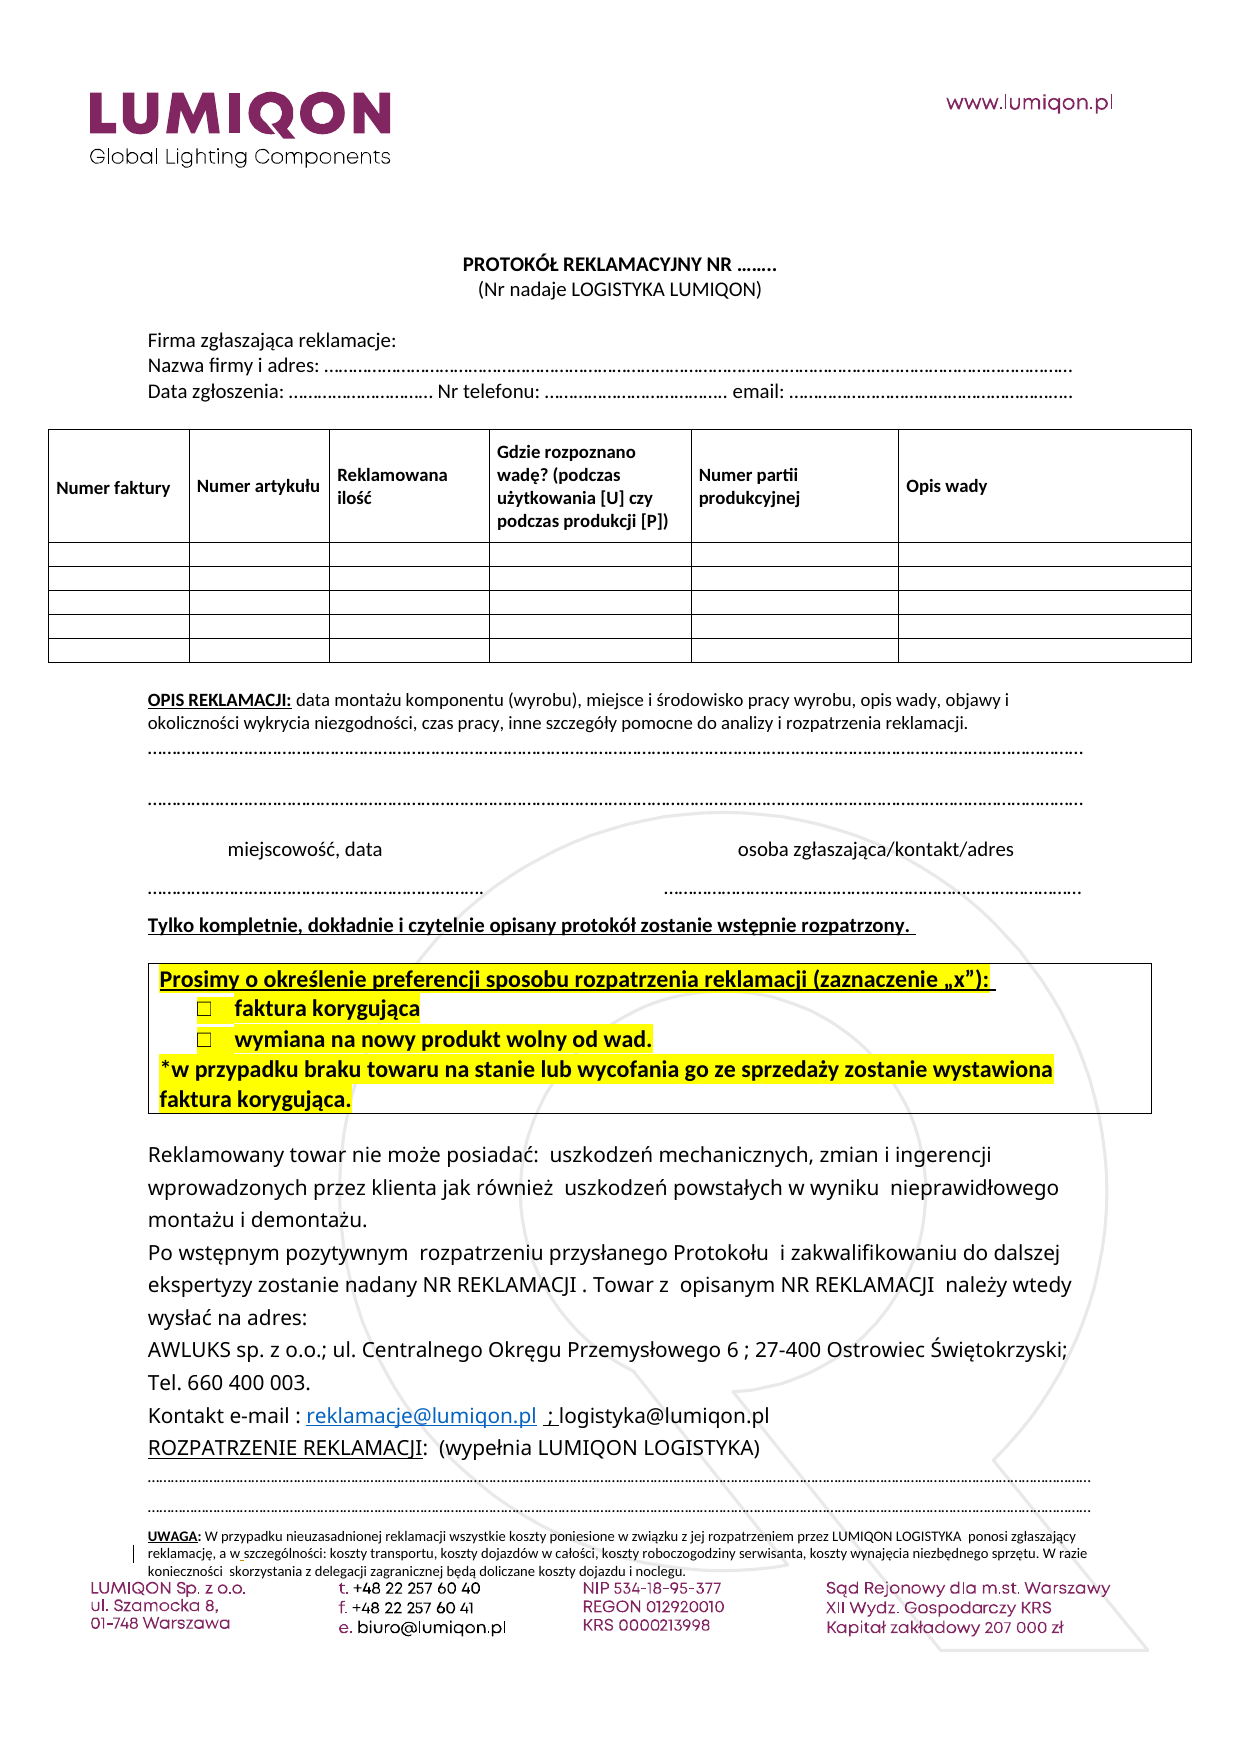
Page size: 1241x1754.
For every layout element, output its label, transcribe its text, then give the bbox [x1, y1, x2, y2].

table_cell [899, 567, 1191, 590]
text Reklamowany towar nie może posiadać: uszkodzeń mechanicznych, zmian i ingerencji wprowadzonych przez klienta jak również uszkodzeń powstałych w wyniku nieprawidłowego montażu i demontażu. [148, 1140, 1093, 1234]
table_cell [330, 639, 489, 662]
table_cell [490, 567, 691, 590]
table_cell [899, 639, 1191, 662]
text ……………………………………………………………. …………………………………………………………………………… [148, 874, 1093, 899]
table_cell [330, 591, 489, 614]
table_cell [330, 615, 489, 638]
text UWAGA: W przypadku nieuzasadnionej reklamacji wszystkie koszty poniesione w związku z jej rozpatrzeniem przez LUMIQON LOGISTYKA ponosi zgłaszający reklamację, a wszczególności: koszty transportu, koszty dojazdów w całości, koszty roboczogodziny serwisanta, koszty wynajęcia niezbędnego sprzętu. W razie konieczności skorzystania z delegacji zagranicznej będą doliczane koszty dojazdu i noclegu. [148, 1527, 1093, 1580]
table_cell [49, 615, 189, 638]
text Nazwa firmy i adres: ………………………………………………………………………………………………………………………………………… [148, 353, 1093, 378]
table_header Opis wady [899, 430, 1191, 542]
text …………………………………………………………………………………………………………………………………………………………………………………………………………………………………………………………………………………………………………………………………………………………………………………………………………………………………………………… [148, 1466, 1093, 1517]
table_cell [190, 615, 329, 638]
text PROTOKÓŁ REKLAMACYJNY NR …….. [148, 251, 1093, 276]
table_cell [490, 615, 691, 638]
table_cell [49, 543, 189, 566]
table_cell [692, 591, 898, 614]
text Po wstępnym pozytywnym rozpatrzeniu przysłanego Protokołu i zakwalifikowaniu do dalszej ekspertyzy zostanie nadany NR REKLAMACJI . Towar z opisanym NR REKLAMACJI należy wtedy wysłać na adres: [148, 1238, 1093, 1331]
table_cell [899, 591, 1191, 614]
table_cell [190, 591, 329, 614]
table_header Numer artykułu [190, 430, 329, 542]
text (Nr nadaje LOGISTYKA LUMIQON) [148, 276, 1093, 302]
table_cell [692, 639, 898, 662]
table_cell [899, 543, 1191, 566]
table_cell [490, 591, 691, 614]
table_cell [490, 639, 691, 662]
table_cell [692, 615, 898, 638]
text Kontakt e-mail : reklamacje@lumiqon.pl ; logistyka@lumiqon.pl [148, 1401, 1093, 1429]
text ………………………………………………………………………………………………………………………………………………………………………………………………………………………………………………………………………………………………………………………………………………………… [148, 734, 1093, 811]
table_header Reklamowana ilość [330, 430, 489, 542]
table_header Numer faktury [49, 430, 189, 542]
table_cell [49, 591, 189, 614]
table_cell [190, 567, 329, 590]
table_cell [49, 639, 189, 662]
text Tylko kompletnie, dokładnie i czytelnie opisany protokół zostanie wstępnie rozpatrzony. [148, 912, 1093, 938]
table_header Gdzie rozpoznano wadę? (podczas użytkowania [U] czy podczas produkcji [P]) [490, 430, 691, 542]
text miejscowość, data osoba zgłaszająca/kontakt/adres [148, 836, 1093, 861]
table_cell [330, 543, 489, 566]
text ROZPATRZENIE REKLAMACJI: (wypełnia LUMIQON LOGISTYKA) [148, 1433, 1093, 1462]
table_cell [330, 567, 489, 590]
table_header Prosimy o określenie preferencji sposobu rozpatrzenia reklamacji (zaznaczenie „x”): faktura korygująca wymiana na nowy produkt wolny od wad. *w przypadku braku towaru na stanie lub wycofania go ze sprzedaży zostanie wystawiona faktura korygująca. [149, 964, 1151, 1113]
text Firma zgłaszająca reklamacje: [148, 327, 1093, 353]
table_header Numer partii produkcyjnej [692, 430, 898, 542]
table_cell [899, 615, 1191, 638]
table_cell [190, 639, 329, 662]
table_cell [190, 543, 329, 566]
table_cell [692, 567, 898, 590]
text Data zgłoszenia: ………………………… Nr telefonu: ……………………………….. email: ………………………………………………….. [148, 378, 1093, 403]
text AWLUKS sp. z o.o.; ul. Centralnego Okręgu Przemysłowego 6 ; 27-400 Ostrowiec Świętokrzyski; Tel. 660 400 003. [148, 1336, 1093, 1397]
table_cell [692, 543, 898, 566]
text OPIS REKLAMACJI: data montażu komponentu (wyrobu), miejsce i środowisko pracy wyrobu, opis wady, objawy i okoliczności wykrycia niezgodności, czas pracy, inne szczegóły pomocne do analizy i rozpatrzenia reklamacji. [148, 688, 1093, 734]
table_cell [49, 567, 189, 590]
table_cell [490, 543, 691, 566]
